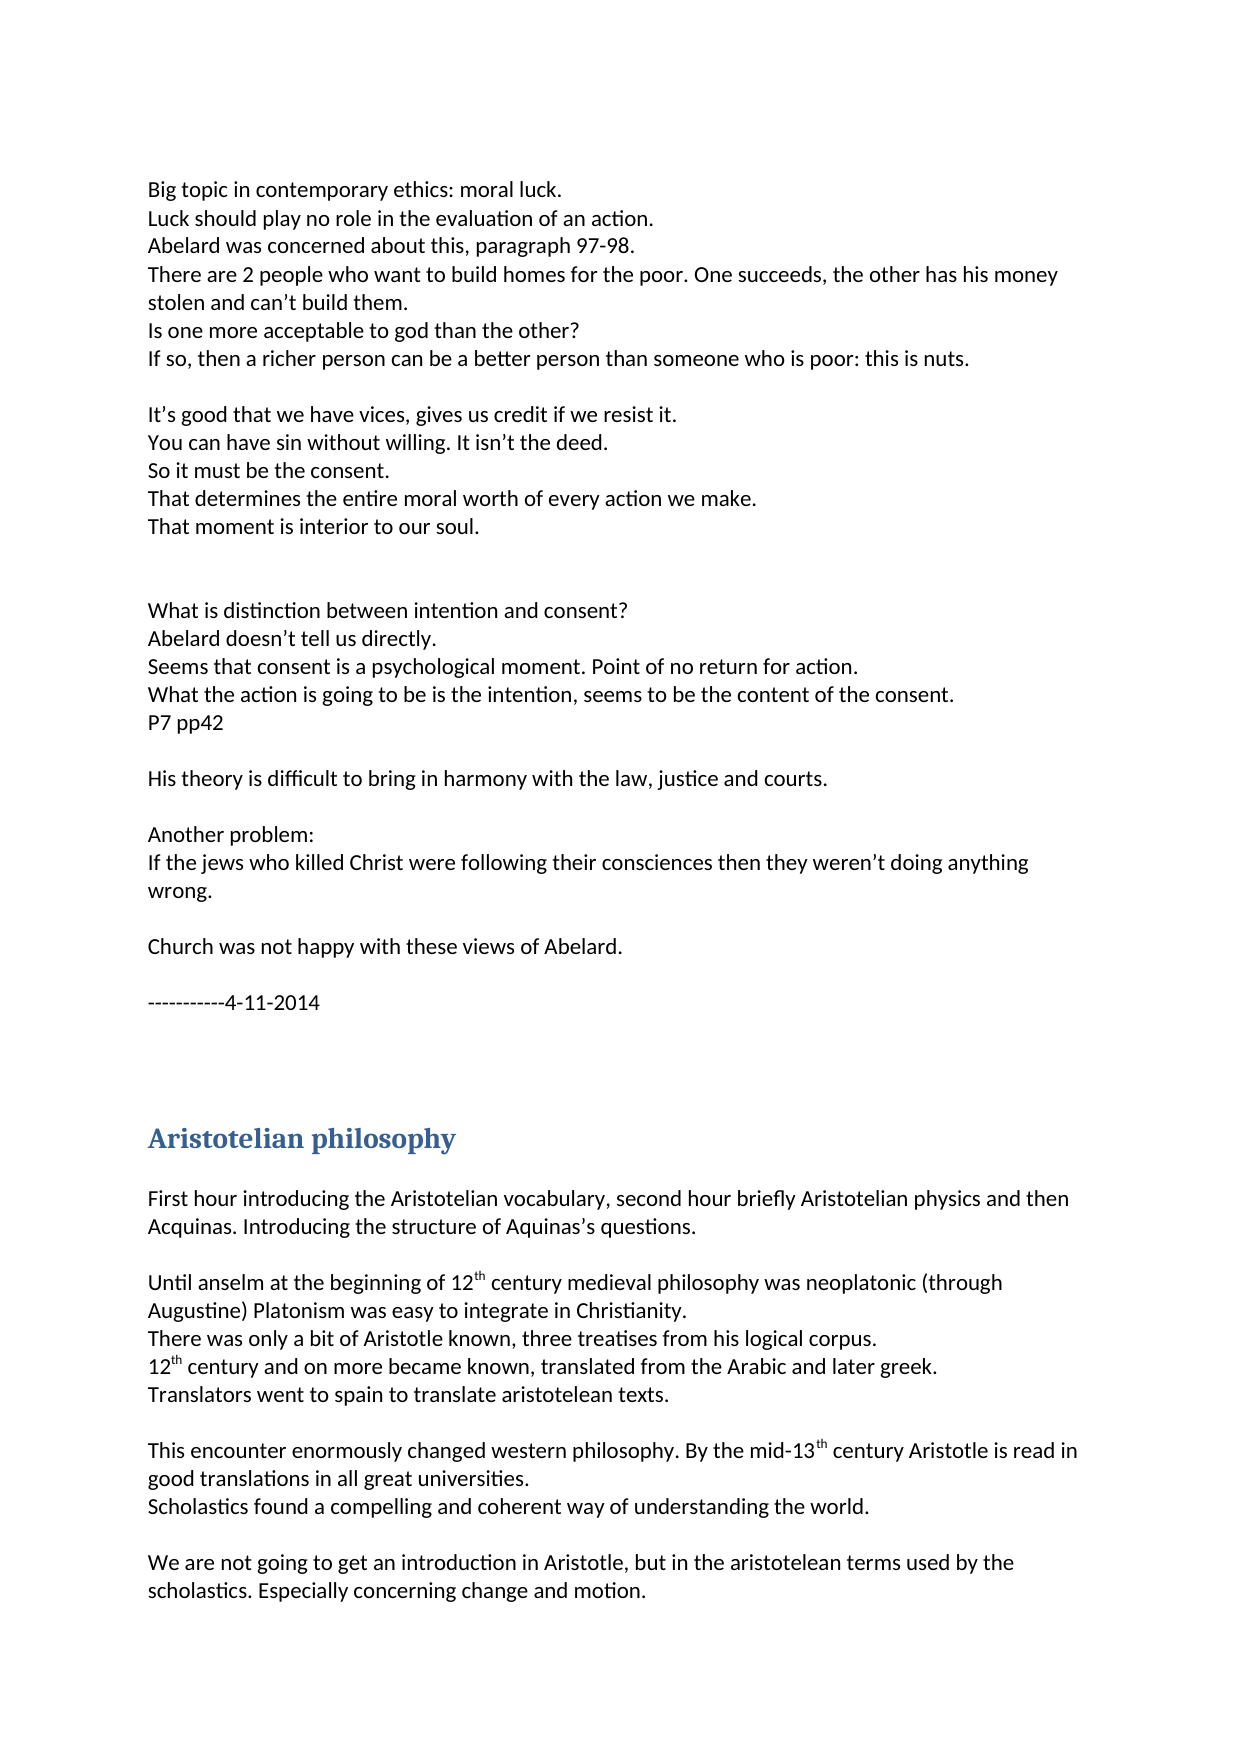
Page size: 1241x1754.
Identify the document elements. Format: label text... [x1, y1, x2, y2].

text So it must be the consent. [148, 456, 1093, 484]
text This encounter enormously changed western philosophy. By the mid-13th century Aristotle is read in good translations in all great universities. [148, 1436, 1093, 1492]
text Church was not happy with these views of Abelard. [148, 932, 1093, 960]
text There was only a bit of Aristotle known, three treatises from his logical corpus. [148, 1324, 1093, 1352]
text What is distinction between intention and consent? [148, 596, 1093, 624]
text It’s good that we have vices, gives us credit if we resist it. [148, 400, 1093, 428]
text That determines the entire moral worth of every action we make. [148, 484, 1093, 512]
text You can have sin without willing. It isn’t the deed. [148, 428, 1093, 456]
text If the jews who killed Christ were following their consciences then they weren’t doing anything wrong. [148, 848, 1093, 904]
text What the action is going to be is the intention, seems to be the content of the consent. [148, 680, 1093, 708]
text Translators went to spain to translate aristotelean texts. [148, 1380, 1093, 1408]
text That moment is interior to our soul. [148, 512, 1093, 540]
text Until anselm at the beginning of 12th century medieval philosophy was neoplatonic (through Augustine) Platonism was easy to integrate in Christianity. [148, 1268, 1093, 1324]
text 12th century and on more became known, translated from the Arabic and later greek. [148, 1352, 1093, 1380]
text Scholastics found a compelling and coherent way of understanding the world. [148, 1492, 1093, 1520]
text Abelard was concerned about this, paragraph 97-98. [148, 232, 1093, 260]
text P7 pp42 [148, 708, 1093, 736]
text Another problem: [148, 820, 1093, 848]
text Big topic in contemporary ethics: moral luck. [148, 176, 1093, 204]
text There are 2 people who want to build homes for the poor. One succeeds, the other has his money stolen and can’t build them. [148, 260, 1093, 316]
text -----------4-11-2014 [148, 988, 1093, 1016]
text We are not going to get an introduction in Aristotle, but in the aristotelean terms used by the scholastics. Especially concerning change and motion. [148, 1548, 1093, 1604]
text If so, then a richer person can be a better person than someone who is poor: this is nuts. [148, 344, 1093, 372]
text His theory is difficult to bring in harmony with the law, justice and courts. [148, 764, 1093, 792]
text Is one more acceptable to god than the other? [148, 316, 1093, 344]
text First hour introducing the Aristotelian vocabulary, second hour briefly Aristotelian physics and then Acquinas. Introducing the structure of Aquinas’s questions. [148, 1184, 1093, 1240]
text Seems that consent is a psychological moment. Point of no return for action. [148, 652, 1093, 680]
text Luck should play no role in the evaluation of an action. [148, 204, 1093, 232]
text Abelard doesn’t tell us directly. [148, 624, 1093, 652]
subtitle Aristotelian philosophy [148, 1122, 1093, 1156]
